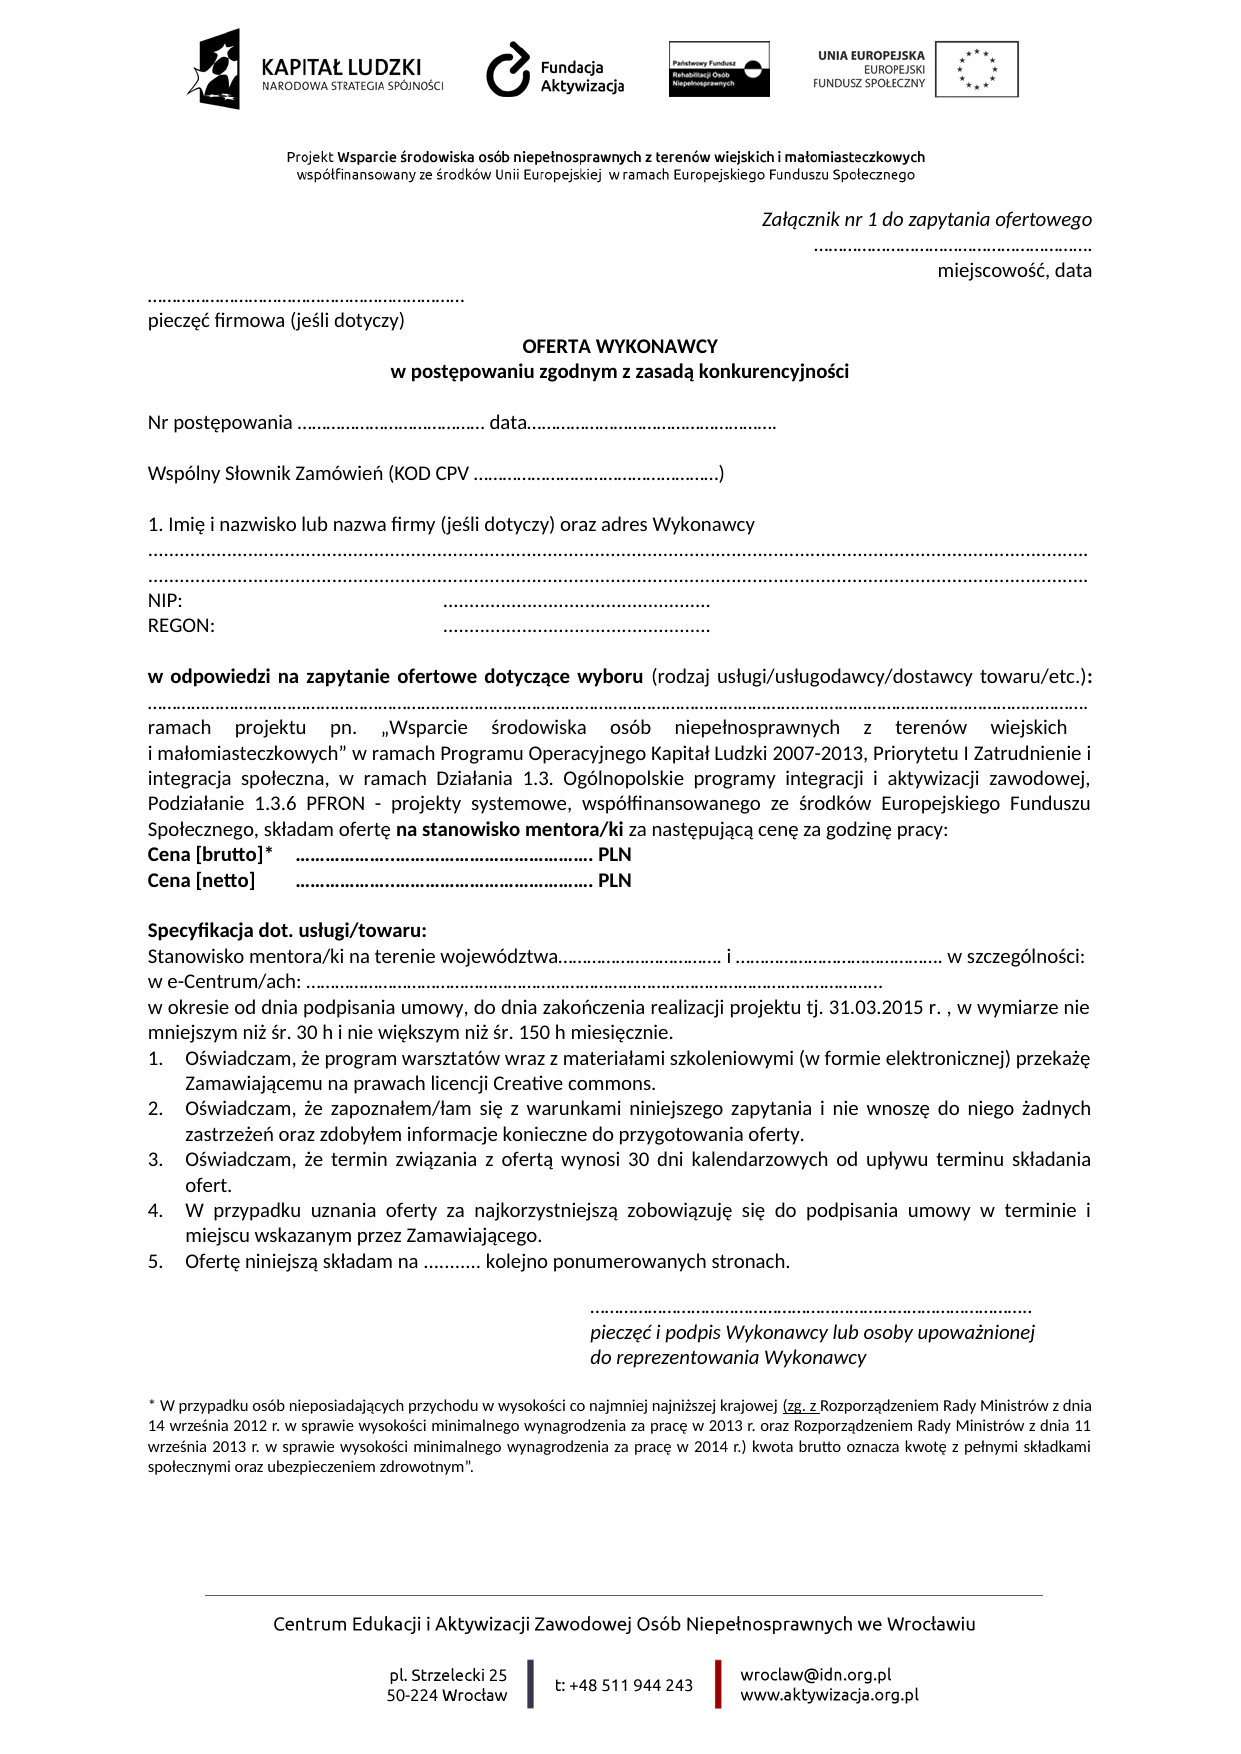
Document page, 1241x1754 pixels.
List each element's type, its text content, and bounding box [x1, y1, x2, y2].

text Załącznik nr 1 do zapytania ofertowego [148, 206, 1093, 231]
text w okresie od dnia podpisania umowy, do dnia zakończenia realizacji projektu tj. 31.03.2015 r. , w wymiarze nie mniejszym niż śr. 30 h i nie większym niż śr. 150 h miesięcznie. [148, 994, 1093, 1045]
picture [148, 0, 1092, 195]
text pieczęć i podpis Wykonawcy lub osoby upoważnionej [516, 1319, 1093, 1344]
text Nr postępowania ………………………………… data……………………………………………. [148, 409, 1093, 435]
list Oświadczam, że termin związania z ofertą wynosi 30 dni kalendarzowych od upływu terminu składania ofert. [148, 1146, 1093, 1197]
text Stanowisko mentora/ki na terenie województwa……………………………. i ……………………………………. w szczególności: [148, 943, 1093, 968]
text …………………………………………………. [148, 231, 1093, 257]
list Ofertę niniejszą składam na ........... kolejno ponumerowanych stronach. [148, 1248, 1093, 1273]
text ………………………………………………………… [148, 282, 1093, 308]
text w postępowaniu zgodnym z zasadą konkurencyjności [148, 358, 1093, 384]
text w odpowiedzi na zapytanie ofertowe dotyczące wyboru (rodzaj usługi/usługodawcy/dostawcy towaru/etc.): ……………………………………………………………………………………………………………………………………………………………………………. ramach projektu pn. „Wsparcie środowiska osób niepełnosprawnych z terenów wiejskich i małomiasteczkowych” w ramach Programu Operacyjnego Kapitał Ludzki 2007-2013, Priorytetu I Zatrudnienie i integracja społeczna, w ramach Działania 1.3. Ogólnopolskie programy integracji i aktywizacji zawodowej, Podziałanie 1.3.6 PFRON - projekty systemowe, współfinansowanego ze środków Europejskiego Funduszu Społecznego, składam ofertę na stanowisko mentora/ki za następującą cenę za godzinę pracy: [148, 663, 1093, 841]
text ................................................................................................................................................................................... [148, 562, 1093, 587]
text * W przypadku osób nieposiadających przychodu w wysokości co najmniej najniższej krajowej (zg. z Rozporządzeniem Rady Ministrów z dnia 14 września 2012 r. w sprawie wysokości minimalnego wynagrodzenia za pracę w 2013 r. oraz Rozporządzeniem Rady Ministrów z dnia 11 września 2013 r. w sprawie wysokości minimalnego wynagrodzenia za pracę w 2014 r.) kwota brutto oznacza kwotę z pełnymi składkami społecznymi oraz ubezpieczeniem zdrowotnym”. [148, 1395, 1093, 1477]
picture [205, 1595, 1044, 1740]
text Wspólny Słownik Zamówień (KOD CPV ……………………………………………) [148, 460, 1093, 486]
text pieczęć firmowa (jeśli dotyczy) [148, 308, 1093, 333]
text do reprezentowania Wykonawcy [516, 1344, 1093, 1370]
list Oświadczam, że zapoznałem/łam się z warunkami niniejszego zapytania i nie wnoszę do niego żadnych zastrzeżeń oraz zdobyłem informacje konieczne do przygotowania oferty. [148, 1096, 1093, 1146]
list Oświadczam, że program warsztatów wraz z materiałami szkoleniowymi (w formie elektronicznej) przekażę Zamawiającemu na prawach licencji Creative commons. [148, 1045, 1093, 1096]
text NIP: ................................................... [148, 587, 1093, 613]
text Specyfikacja dot. usługi/towaru: [148, 918, 1093, 943]
text OFERTA WYKONAWCY [148, 333, 1093, 358]
text 1. Imię i nazwisko lub nazwa firmy (jeśli dotyczy) oraz adres Wykonawcy [148, 511, 1093, 536]
text Cena [brutto]* ………………..…………………………………. PLN [148, 841, 1093, 867]
text miejscowość, data [148, 257, 1093, 282]
text ................................................................................................................................................................................... [148, 536, 1093, 562]
text ……………………………………………………………………………….. [516, 1294, 1093, 1319]
list W przypadku uznania oferty za najkorzystniejszą zobowiązuję się do podpisania umowy w terminie i miejscu wskazanym przez Zamawiającego. [148, 1197, 1093, 1248]
text w e-Centrum/ach: ………………………………………………………………………………………………………... [148, 968, 1093, 994]
text REGON: ................................................... [148, 613, 1093, 638]
text Cena [netto] ………………..…………………………………. PLN [148, 867, 1093, 892]
